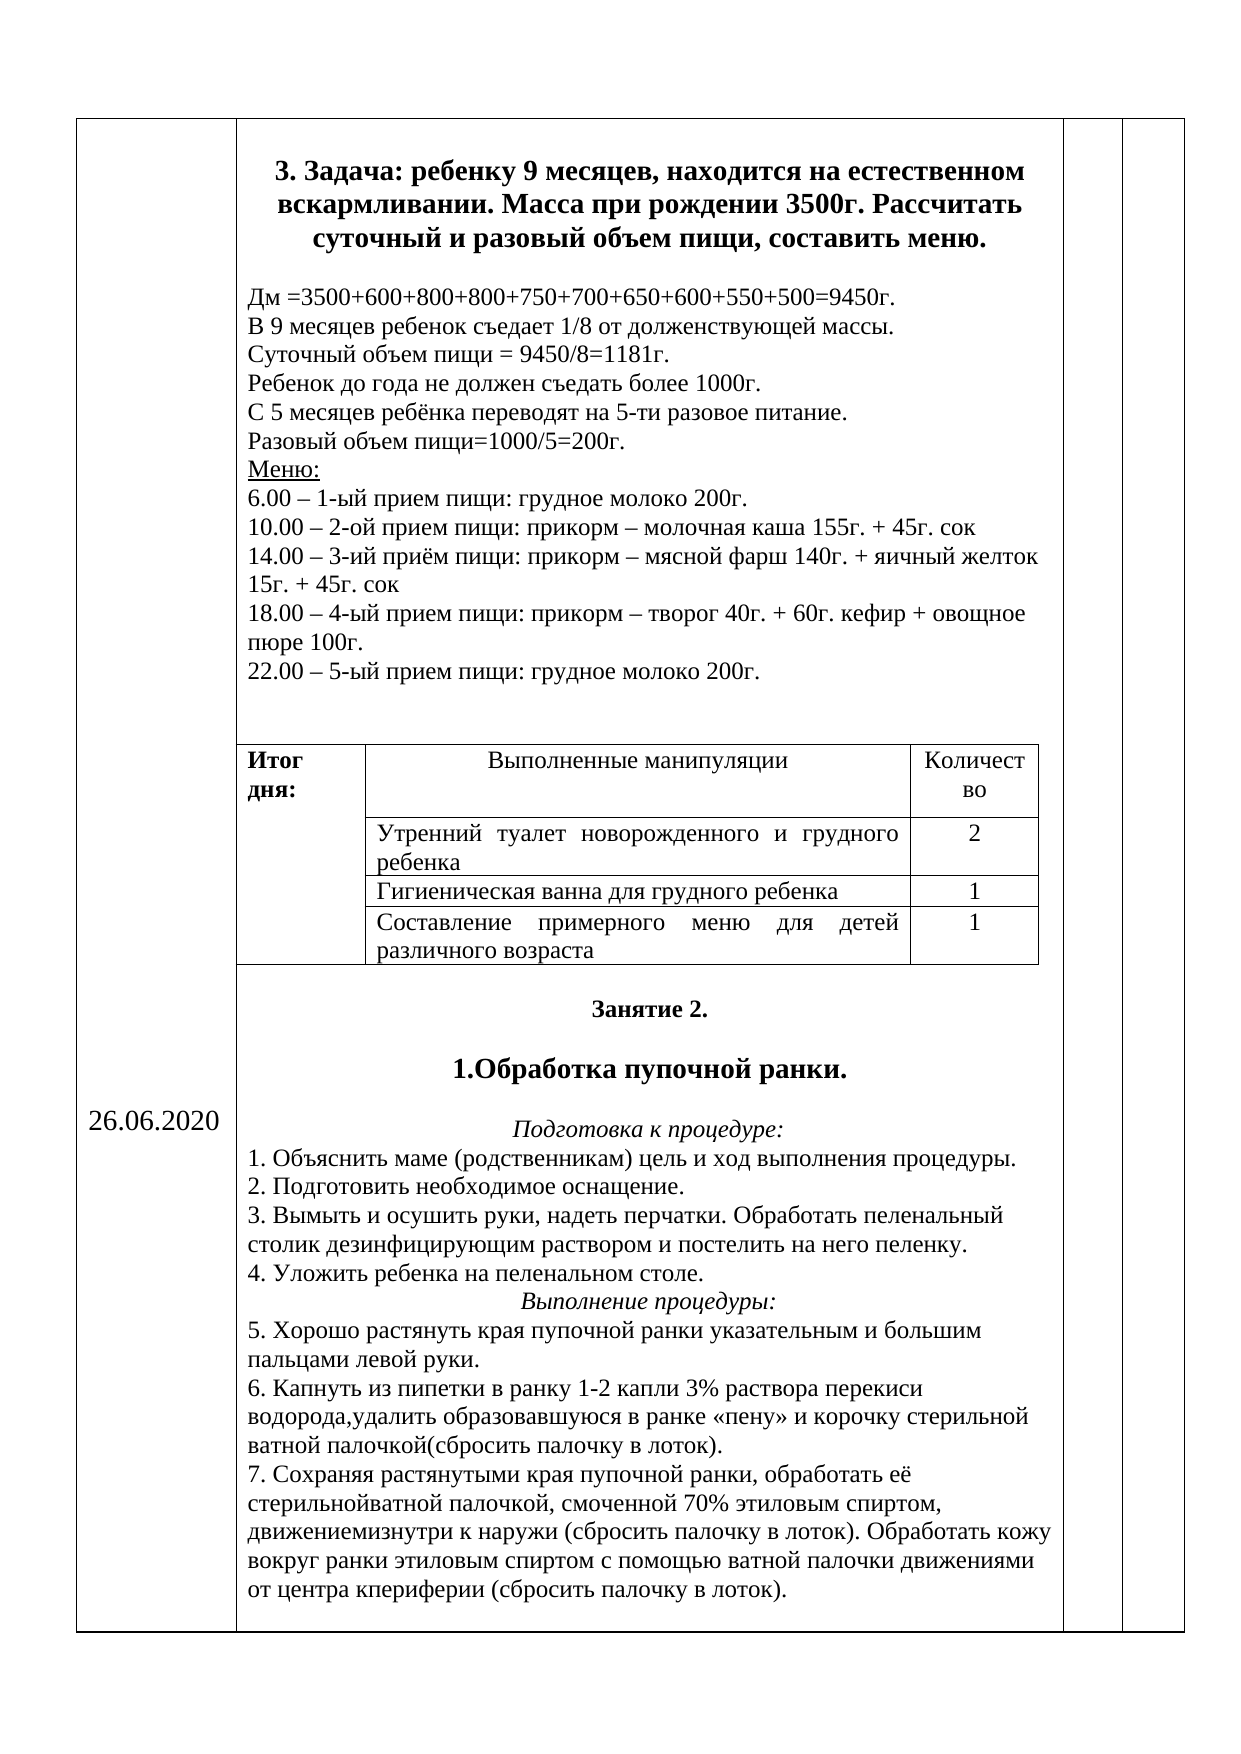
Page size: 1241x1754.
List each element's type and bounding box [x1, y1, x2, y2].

table_cell [1064, 119, 1122, 1631]
table_cell [1123, 119, 1184, 1631]
table_cell [77, 119, 236, 1631]
table_cell [237, 119, 1063, 1631]
